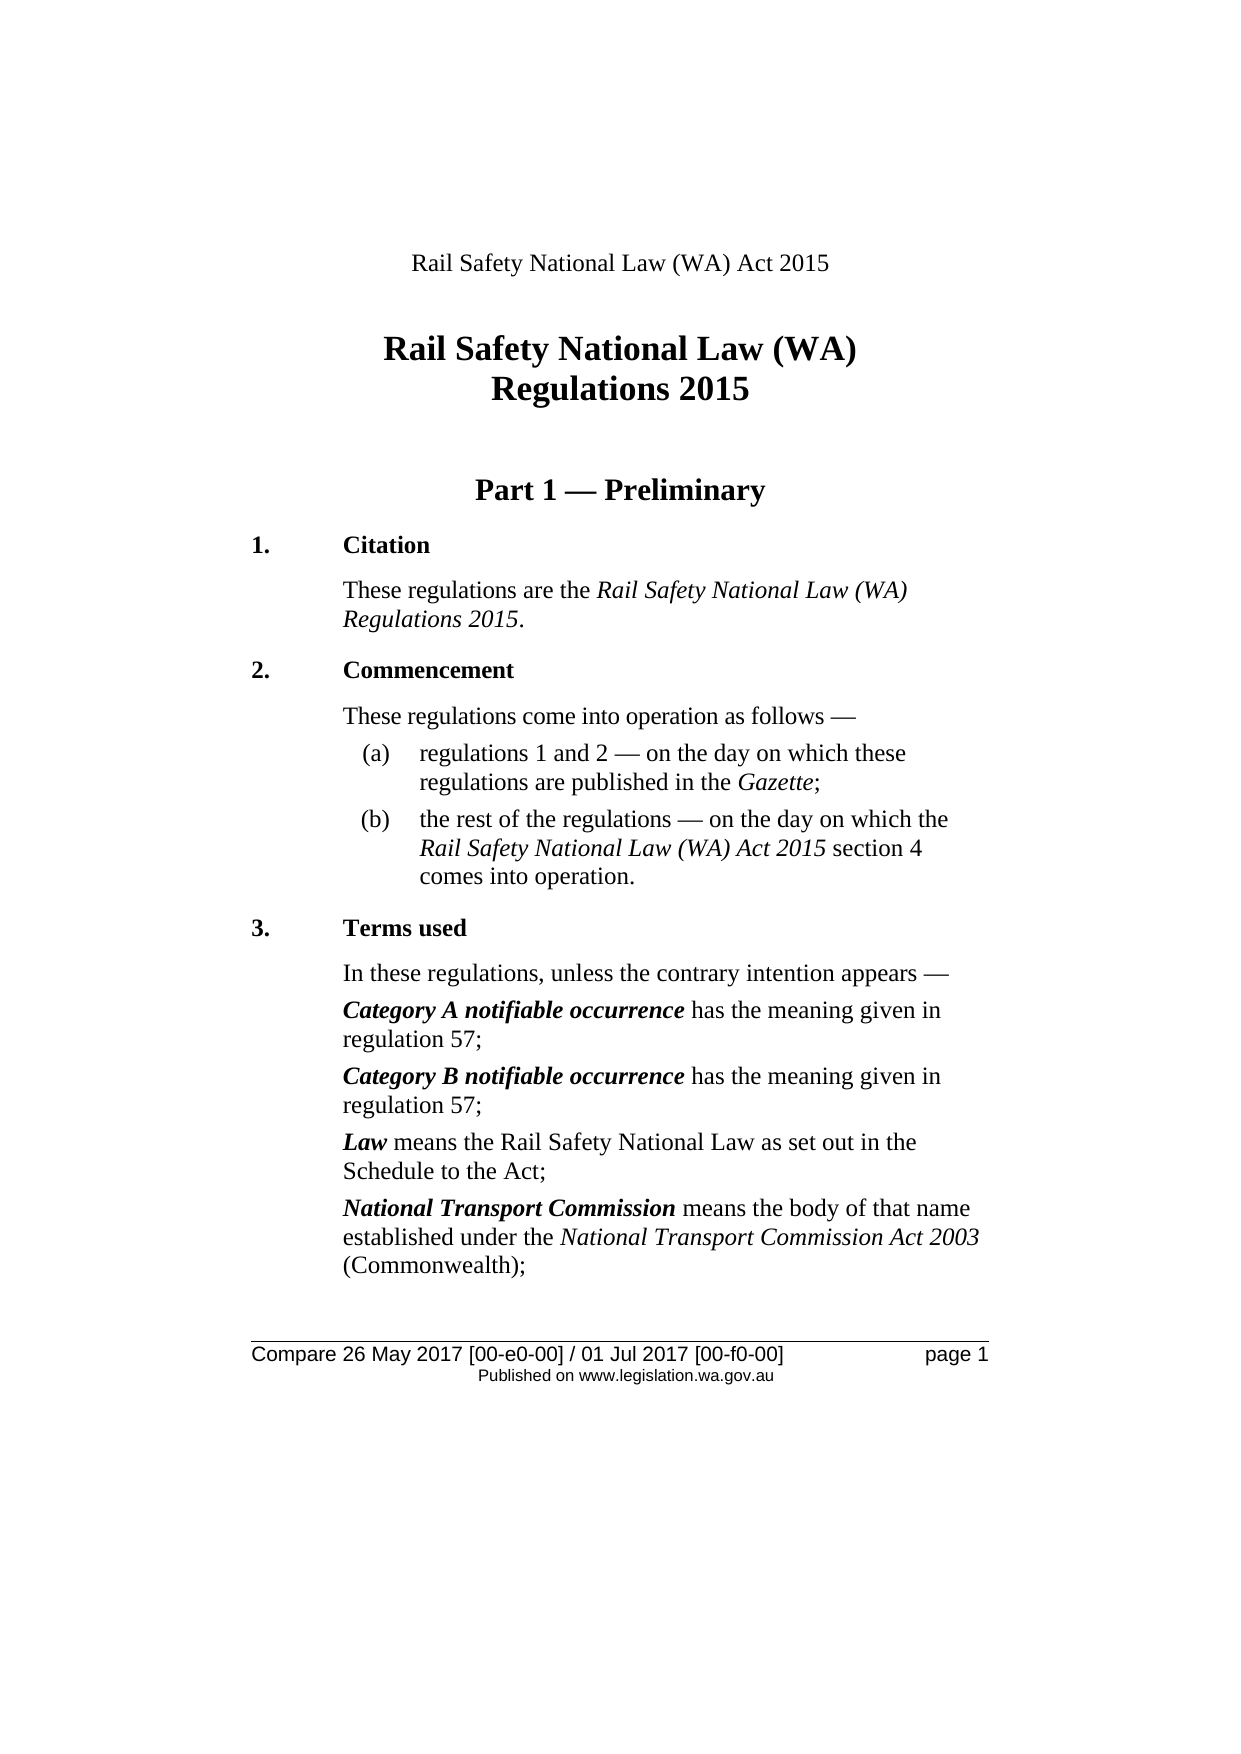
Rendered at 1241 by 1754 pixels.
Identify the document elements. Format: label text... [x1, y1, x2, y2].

text These regulations come into operation as follows — [251, 701, 989, 730]
subtitle 3. Terms used [251, 913, 989, 942]
text Category B notifiable occurrence has the meaning given in regulation 57; [251, 1061, 989, 1119]
text Rail Safety National Law (WA) Act 2015 [251, 248, 989, 277]
text Rail Safety National Law (WA) Regulations 2015 [251, 327, 989, 408]
subtitle 1. Citation [251, 530, 989, 558]
text These regulations are the Rail Safety National Law (WA) Regulations 2015. [251, 575, 989, 633]
subtitle Part 1 — Preliminary [251, 471, 989, 507]
text Law means the Rail Safety National Law as set out in the Schedule to the Act; [251, 1127, 989, 1185]
text Category A notifiable occurrence has the meaning given in regulation 57; [251, 996, 989, 1053]
text (b) the rest of the regulations — on the day on which the Rail Safety National Law (WA) Act 2015 section 4 comes into operation. [251, 804, 989, 890]
text In these regulations, unless the contrary intention appears — [251, 958, 989, 987]
subtitle 2. Commencement [251, 656, 989, 684]
text National Transport Commission means the body of that name established under the National Transport Commission Act 2003 (Commonwealth); [251, 1193, 989, 1279]
text (a) regulations 1 and 2 — on the day on which these regulations are published in the Gazette; [251, 738, 989, 796]
